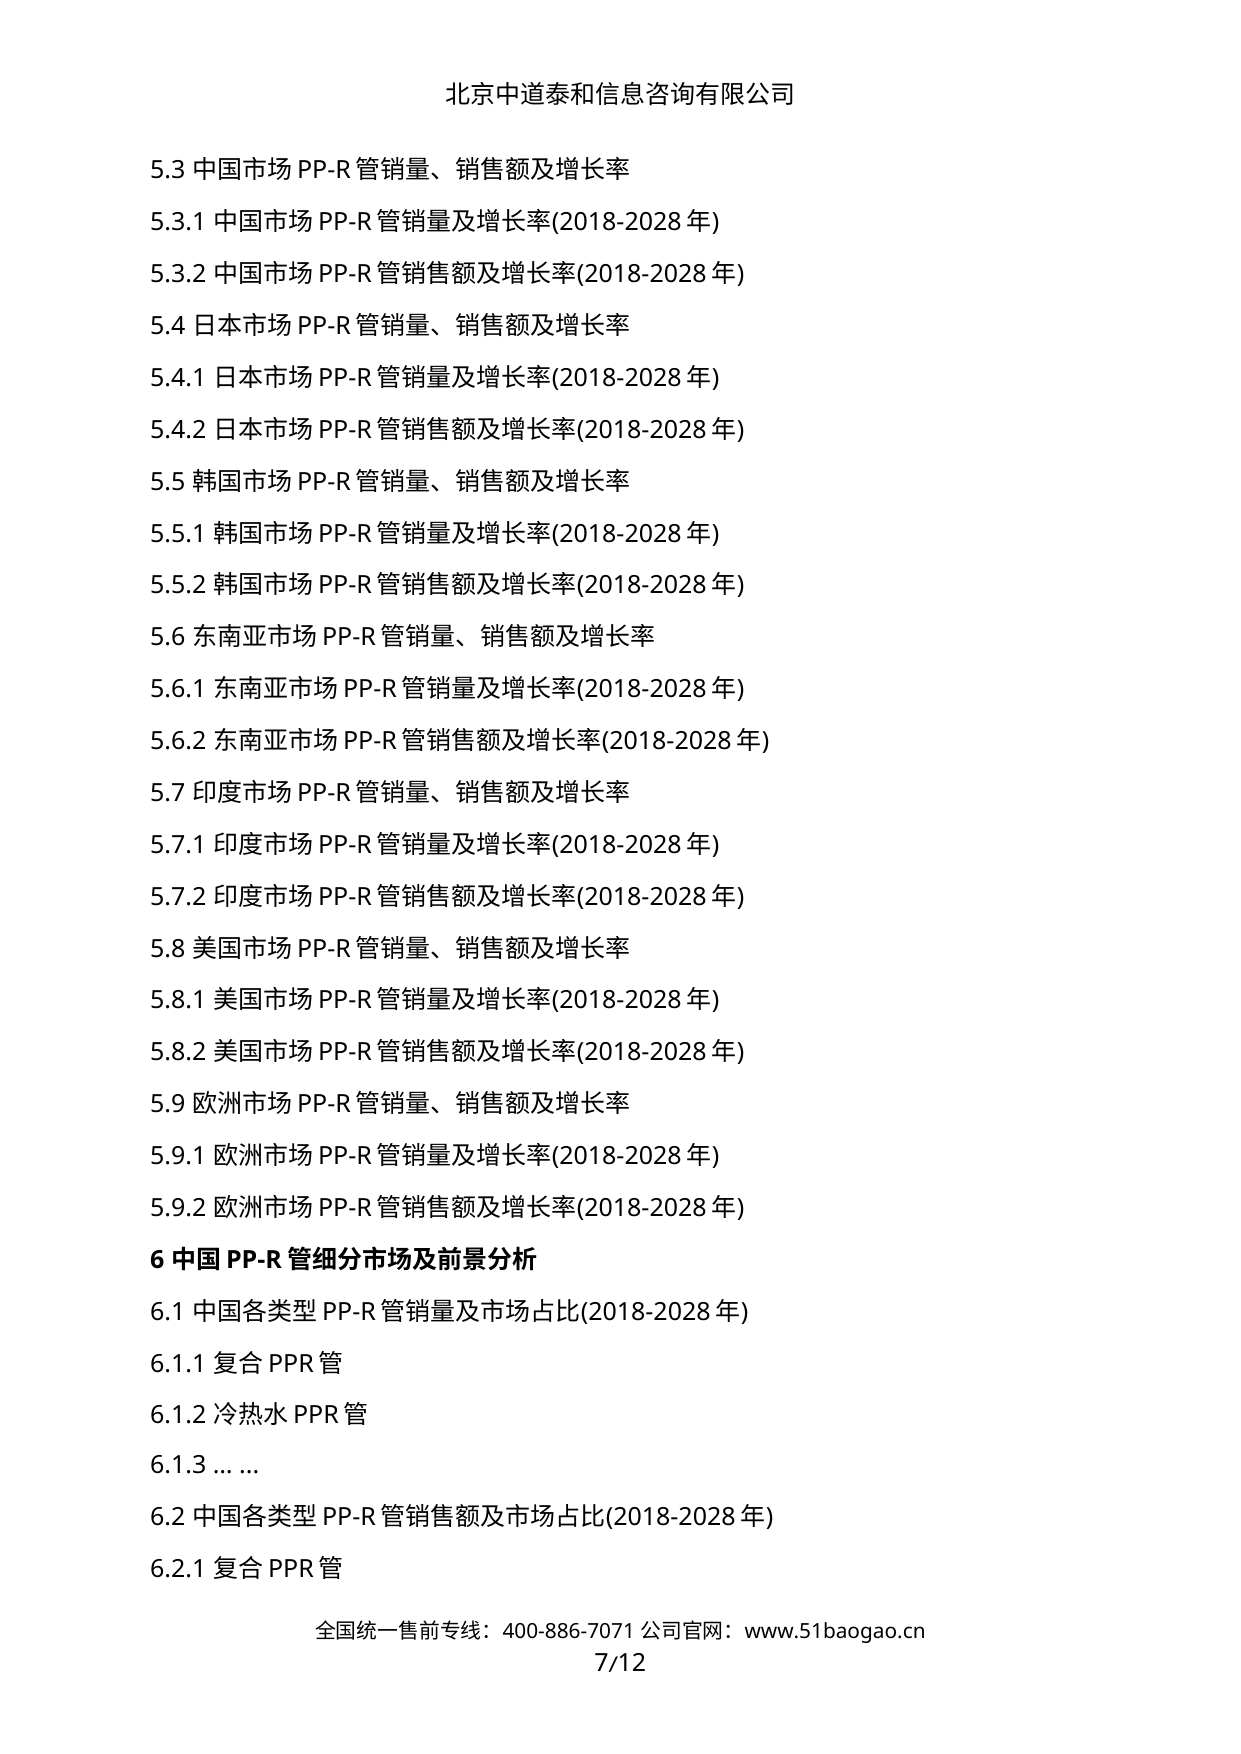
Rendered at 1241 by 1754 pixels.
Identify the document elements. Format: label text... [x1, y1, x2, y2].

text 5.4.2 日本市场PP-R管销售额及增长率(2018-2028年) [150, 409, 1090, 446]
text 5.3 中国市场PP-R管销量、销售额及增长率 [150, 150, 1090, 186]
text 6.1.3 … ... [150, 1447, 1090, 1481]
text 5.6.1 东南亚市场PP-R管销量及增长率(2018-2028年) [150, 669, 1090, 705]
text 5.5.1 韩国市场PP-R管销量及增长率(2018-2028年) [150, 513, 1090, 549]
text 5.3.1 中国市场PP-R管销量及增长率(2018-2028年) [150, 202, 1090, 238]
text 5.8 美国市场PP-R管销量、销售额及增长率 [150, 928, 1090, 964]
text 5.6 东南亚市场PP-R管销量、销售额及增长率 [150, 617, 1090, 653]
text 5.8.2 美国市场PP-R管销售额及增长率(2018-2028年) [150, 1032, 1090, 1068]
text 6.2.1 复合PPR管 [150, 1548, 1090, 1585]
text 5.5 韩国市场PP-R管销量、销售额及增长率 [150, 461, 1090, 497]
text 6.1.1 复合PPR管 [150, 1343, 1090, 1379]
text 5.7 印度市场PP-R管销量、销售额及增长率 [150, 772, 1090, 809]
text 6.2 中国各类型PP-R管销售额及市场占比(2018-2028年) [150, 1497, 1090, 1533]
text 5.9.1 欧洲市场PP-R管销量及增长率(2018-2028年) [150, 1136, 1090, 1172]
text 5.7.2 印度市场PP-R管销售额及增长率(2018-2028年) [150, 876, 1090, 912]
text 5.9.2 欧洲市场PP-R管销售额及增长率(2018-2028年) [150, 1187, 1090, 1224]
text 5.4.1 日本市场PP-R管销量及增长率(2018-2028年) [150, 357, 1090, 394]
text 5.6.2 东南亚市场PP-R管销售额及增长率(2018-2028年) [150, 721, 1090, 757]
text 6.1.2 冷热水PPR管 [150, 1395, 1090, 1431]
text 5.4 日本市场PP-R管销量、销售额及增长率 [150, 306, 1090, 342]
text 5.8.1 美国市场PP-R管销量及增长率(2018-2028年) [150, 980, 1090, 1016]
text 6 中国PP-R管细分市场及前景分析 [150, 1239, 1090, 1276]
text 5.3.2 中国市场PP-R管销售额及增长率(2018-2028年) [150, 254, 1090, 290]
text 5.5.2 韩国市场PP-R管销售额及增长率(2018-2028年) [150, 565, 1090, 601]
text 6.1 中国各类型PP-R管销量及市场占比(2018-2028年) [150, 1291, 1090, 1327]
text 5.9 欧洲市场PP-R管销量、销售额及增长率 [150, 1084, 1090, 1120]
text 5.7.1 印度市场PP-R管销量及增长率(2018-2028年) [150, 824, 1090, 861]
